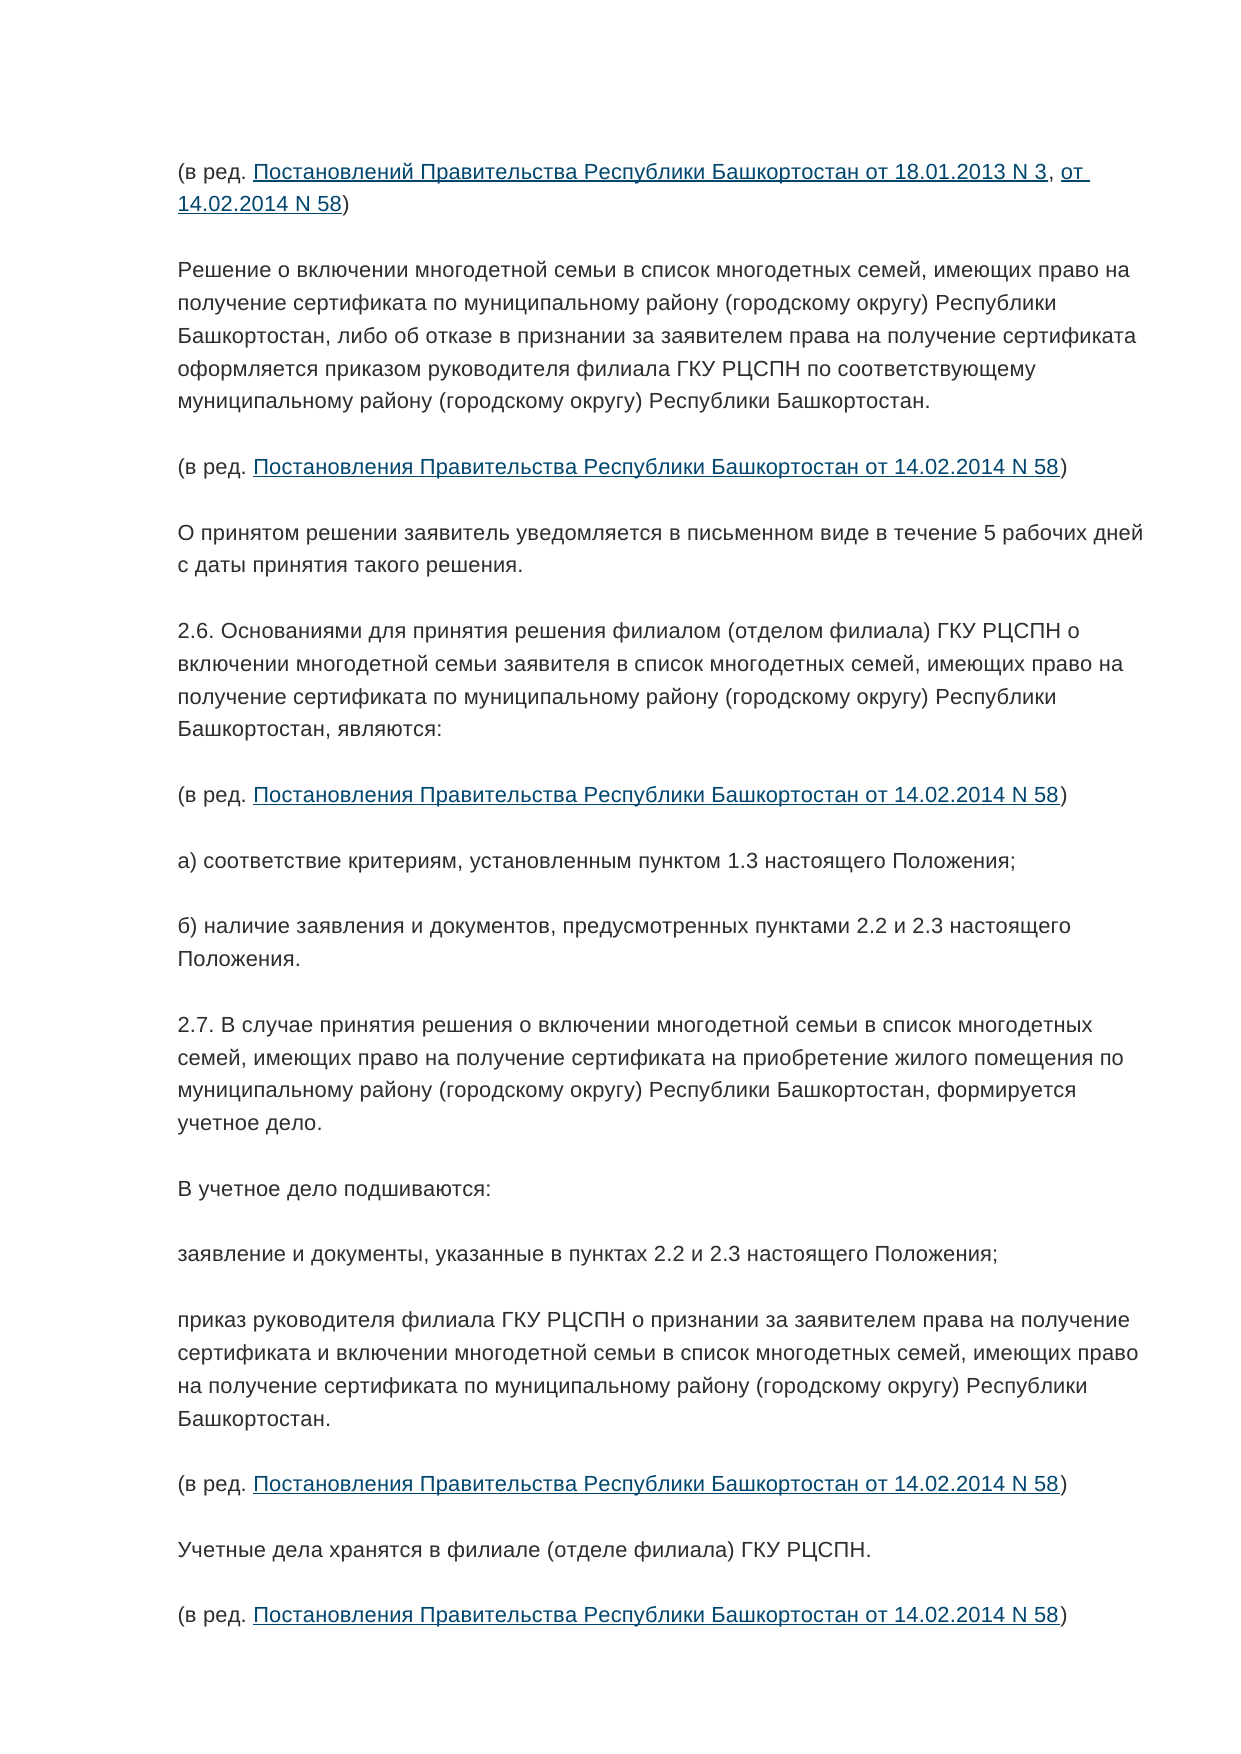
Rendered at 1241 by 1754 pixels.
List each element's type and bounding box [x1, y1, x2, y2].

text [177, 118, 1152, 1627]
